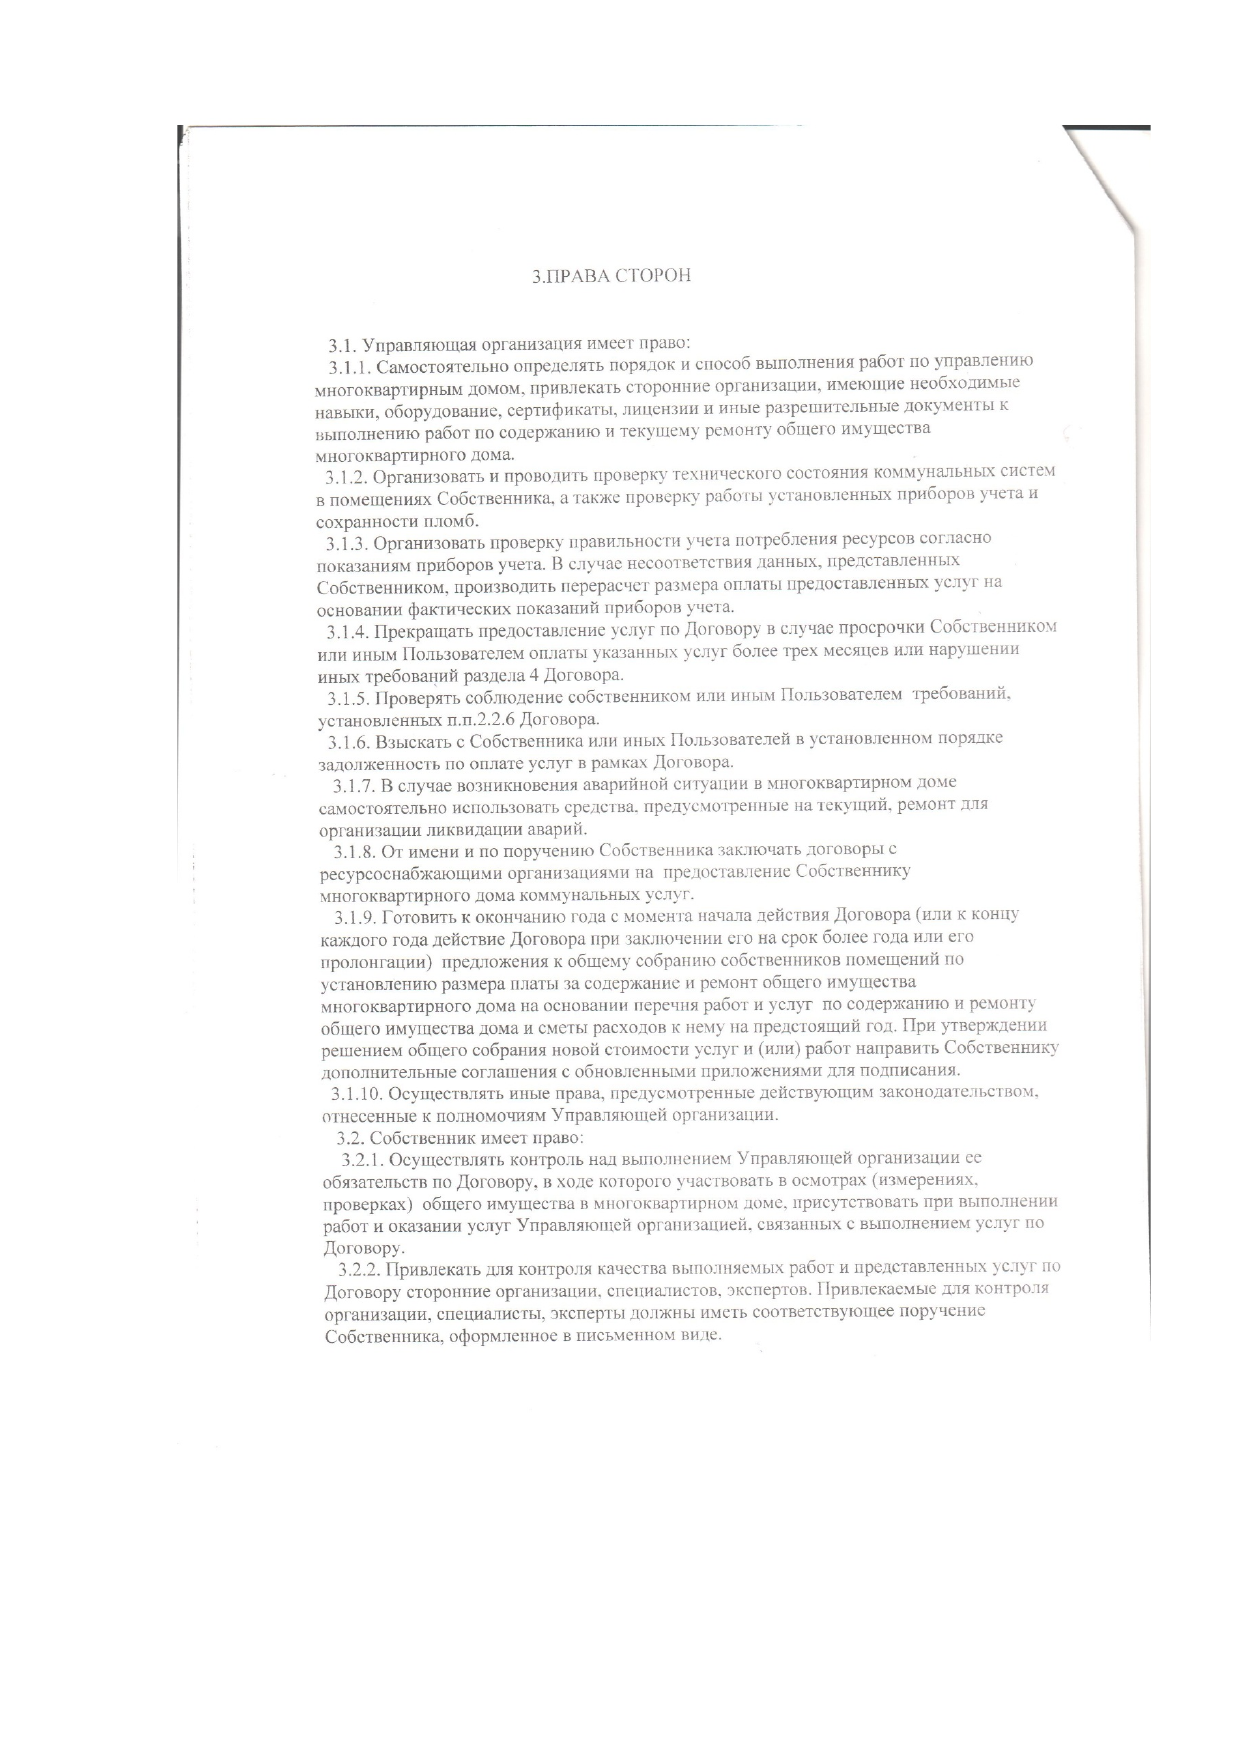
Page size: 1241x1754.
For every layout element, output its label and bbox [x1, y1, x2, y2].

picture [177, 118, 1151, 1456]
